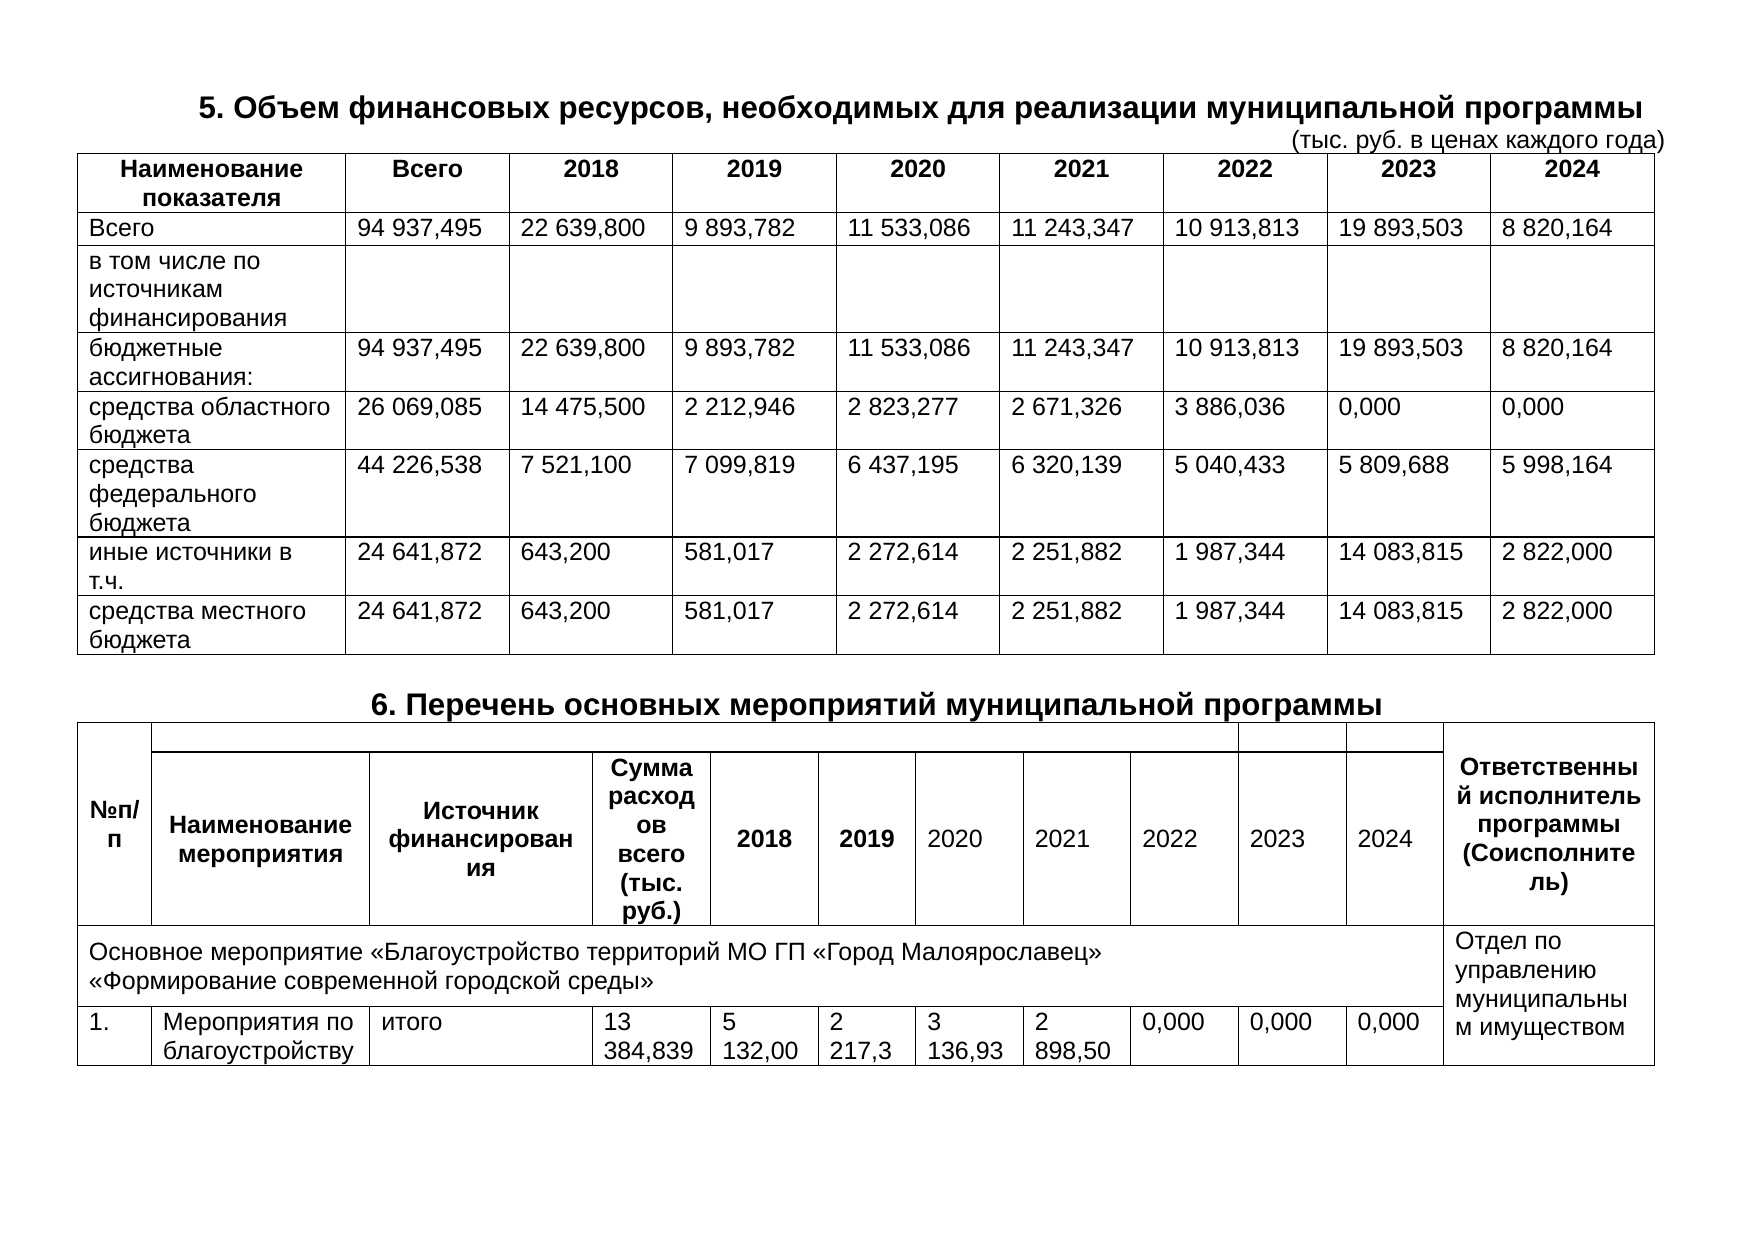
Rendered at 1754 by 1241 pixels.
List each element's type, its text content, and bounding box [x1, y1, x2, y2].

table_cell 10 913,813 [1164, 333, 1327, 391]
table_cell [837, 246, 999, 332]
table_cell в том числе по источникам финансирования [78, 246, 345, 332]
table_cell 1. [78, 1007, 151, 1065]
table_cell [1164, 246, 1327, 332]
table_cell бюджетные ассигнования: [78, 333, 345, 391]
table_header 2023 [1328, 154, 1490, 212]
table_cell 22 639,800 [510, 213, 672, 245]
table_cell 2 251,882 [1000, 596, 1163, 653]
table_header [152, 723, 1238, 751]
table_cell 11 533,086 [837, 333, 999, 391]
table_cell 6 320,139 [1000, 450, 1163, 536]
table_cell 3 136,935 [916, 1007, 1023, 1065]
table_cell средства местного бюджета [78, 596, 345, 653]
table_cell 24 641,872 [346, 596, 509, 653]
table_header 2021 [1000, 154, 1163, 212]
table_cell 643,200 [510, 596, 672, 653]
table_cell 5 998,164 [1491, 450, 1654, 536]
table_header 2024 [1491, 154, 1654, 212]
table_cell 7 521,100 [510, 450, 672, 536]
table_header Ответственный исполнитель программы (Соисполнитель) [1444, 723, 1654, 925]
table_cell средства федерального бюджета [78, 450, 345, 536]
table_cell 5 132,000 [711, 1007, 818, 1065]
table_cell 2021 [1024, 753, 1130, 925]
table_header 2020 [837, 154, 999, 212]
table_cell 9 893,782 [673, 333, 836, 391]
text (тыс. руб. в ценах каждого года) [89, 124, 1665, 153]
table_cell 2018 [711, 753, 818, 925]
table_cell 2 822,000 [1491, 596, 1654, 653]
table_cell 2 251,882 [1000, 538, 1163, 595]
table_cell 2022 [1131, 753, 1238, 925]
table_cell 2 822,000 [1491, 538, 1654, 595]
table_cell 11 533,086 [837, 213, 999, 245]
table_cell 19 893,503 [1328, 213, 1490, 245]
table_cell [1328, 246, 1490, 332]
table_cell [673, 246, 836, 332]
table_cell 2024 [1347, 753, 1443, 925]
table_cell 7 099,819 [673, 450, 836, 536]
table_cell Источник финансирования [370, 753, 592, 925]
table_cell 2023 [1239, 753, 1346, 925]
table_cell 14 475,500 [510, 392, 672, 449]
table_cell 5 040,433 [1164, 450, 1327, 536]
table_cell [1000, 246, 1163, 332]
text 6. Перечень основных мероприятий муниципальной программы [89, 686, 1665, 722]
table_header №п/п [78, 723, 151, 925]
table_cell 1 987,344 [1164, 596, 1327, 653]
table_cell 1 987,344 [1164, 538, 1327, 595]
table_cell 3 886,036 [1164, 392, 1327, 449]
table_cell 2019 [819, 753, 915, 925]
table_cell 2 217,399 [819, 1007, 915, 1065]
table_cell 94 937,495 [346, 333, 509, 391]
table_cell 22 639,800 [510, 333, 672, 391]
table_cell 643,200 [510, 538, 672, 595]
text 5. Объем финансовых ресурсов, необходимых для реализации муниципальной программы [89, 89, 1680, 124]
table_cell 581,017 [673, 538, 836, 595]
table_cell 8 820,164 [1491, 213, 1654, 245]
table_cell 94 937,495 [346, 213, 509, 245]
table_cell 0,000 [1491, 392, 1654, 449]
table_cell 6 437,195 [837, 450, 999, 536]
table_cell 11 243,347 [1000, 213, 1163, 245]
table_cell 0,000 [1347, 1007, 1443, 1065]
table_cell 2 898,505 [1024, 1007, 1130, 1065]
table_cell 24 641,872 [346, 538, 509, 595]
table_cell итого [370, 1007, 592, 1065]
table_cell 2020 [916, 753, 1023, 925]
table_cell [510, 246, 672, 332]
table_cell средства областного бюджета [78, 392, 345, 449]
table_cell Наименование мероприятия [152, 753, 369, 925]
table_cell [346, 246, 509, 332]
table_cell 11 243,347 [1000, 333, 1163, 391]
table_cell 581,017 [673, 596, 836, 653]
table_cell 2 823,277 [837, 392, 999, 449]
table_cell Основное мероприятие «Благоустройство территорий МО ГП «Город Малоярославец» «Формирование современной городской среды» [78, 926, 1443, 1006]
table_cell 14 083,815 [1328, 538, 1490, 595]
table_header 2022 [1164, 154, 1327, 212]
table_cell 44 226,538 [346, 450, 509, 536]
table_cell 2 212,946 [673, 392, 836, 449]
table_cell 13 384,839 [593, 1007, 710, 1065]
table_header [1347, 723, 1443, 751]
table_header Всего [346, 154, 509, 212]
table_header 2018 [510, 154, 672, 212]
table_cell 2 671,326 [1000, 392, 1163, 449]
table_header 2019 [673, 154, 836, 212]
table_header Наименование показателя [78, 154, 345, 212]
table_cell 0,000 [1131, 1007, 1238, 1065]
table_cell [152, 1007, 369, 1065]
table_cell Отдел по управлению муниципальным имуществом и жилищно-коммунальному хозяйству администрации муниципального образования городское поселение "Город Малоярославец" (Отдел по градостроительной деятельности, архитектуре и земельным отношениям; ОКС и ТИ администрации муниципального образования городское поселение «Город Малоярославец») [1444, 926, 1654, 1065]
table_cell 9 893,782 [673, 213, 836, 245]
table_header [1239, 723, 1346, 751]
table_cell 5 809,688 [1328, 450, 1490, 536]
table_cell 2 272,614 [837, 596, 999, 653]
table_cell 2 272,614 [837, 538, 999, 595]
table_cell 0,000 [1239, 1007, 1346, 1065]
table_cell иные источники в т.ч. [78, 538, 345, 595]
table_cell 19 893,503 [1328, 333, 1490, 391]
table_cell 10 913,813 [1164, 213, 1327, 245]
table_cell 14 083,815 [1328, 596, 1490, 653]
table_cell 0,000 [1328, 392, 1490, 449]
table_cell [1491, 246, 1654, 332]
table_cell Сумма расходов всего (тыс. руб.) [593, 753, 710, 925]
table_cell 8 820,164 [1491, 333, 1654, 391]
table_cell Всего [78, 213, 345, 245]
table_cell 26 069,085 [346, 392, 509, 449]
